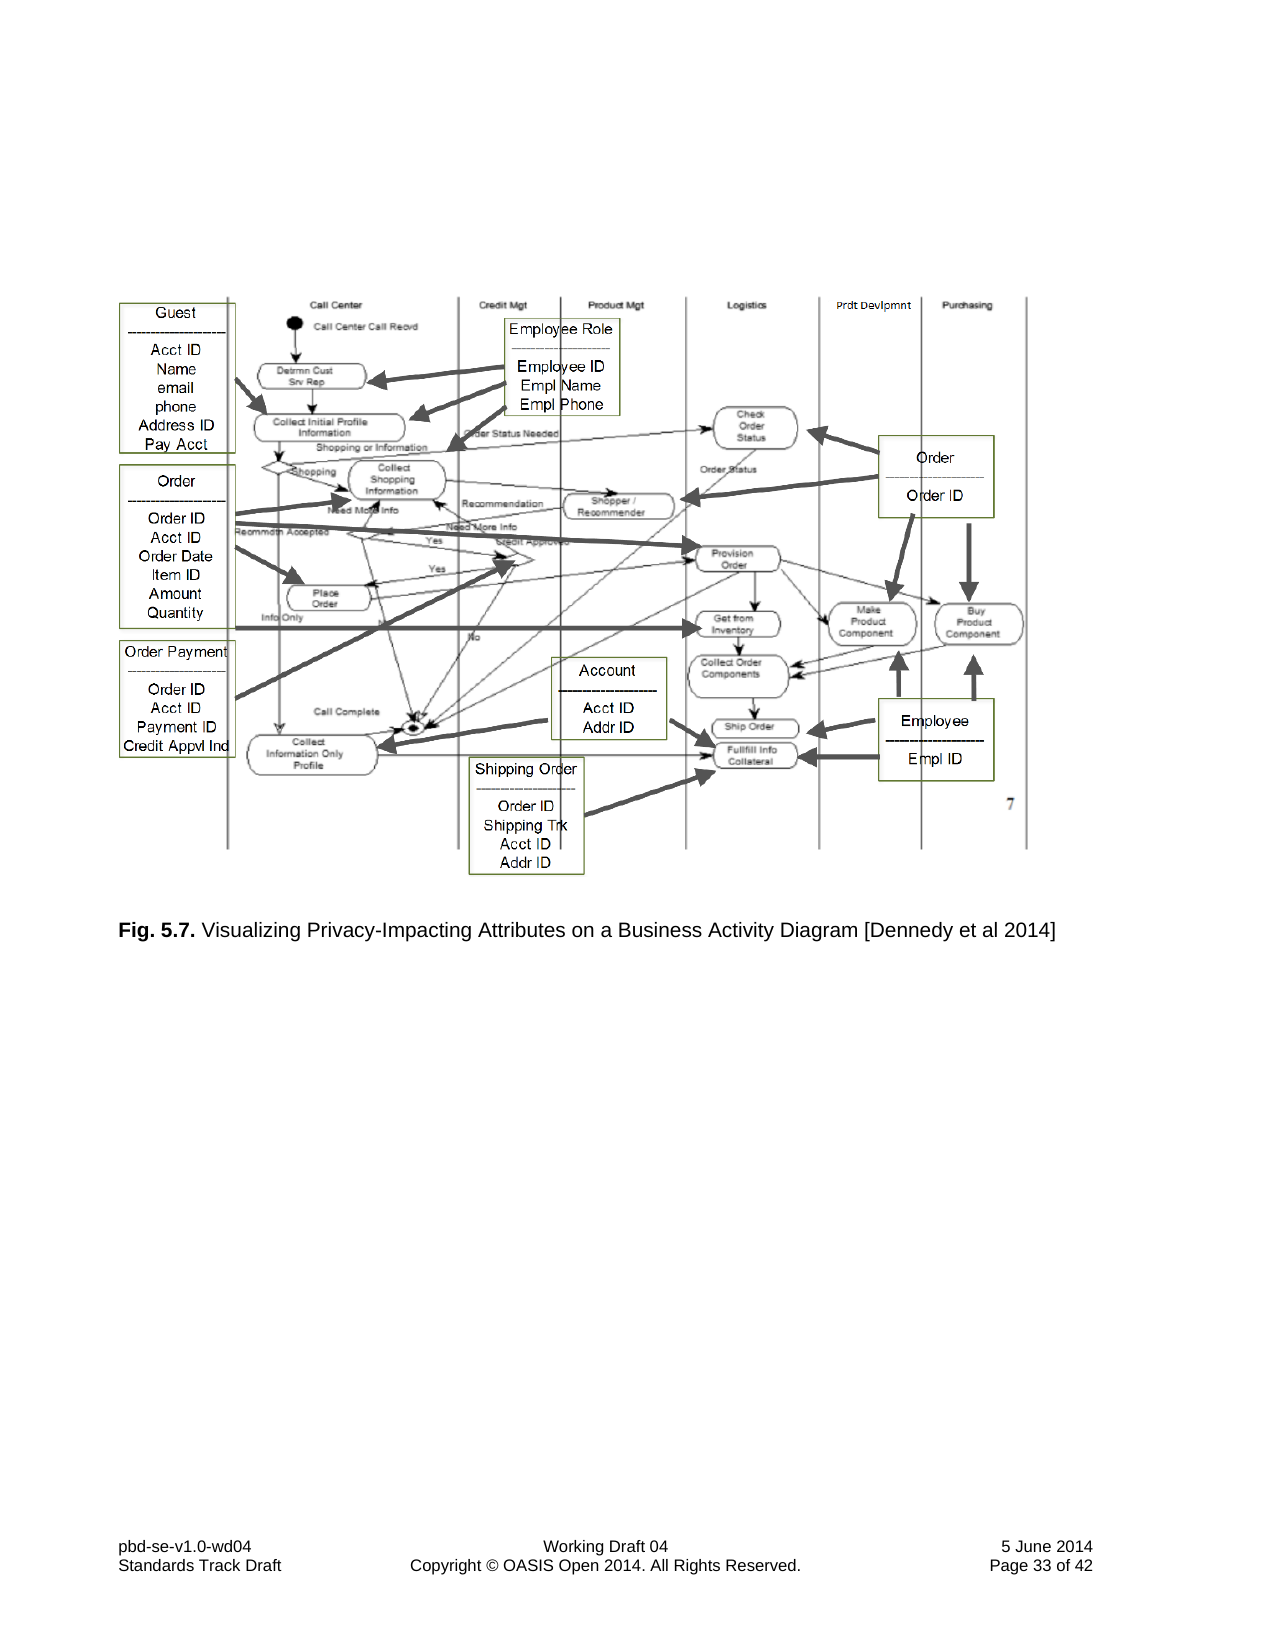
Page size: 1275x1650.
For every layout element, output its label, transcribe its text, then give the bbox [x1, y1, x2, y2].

picture [118, 150, 1094, 877]
text Fig. 5.7. Visualizing Privacy-Impacting Attributes on a Business Activity Diagram [Dennedy et al 2014] [118, 917, 1125, 941]
